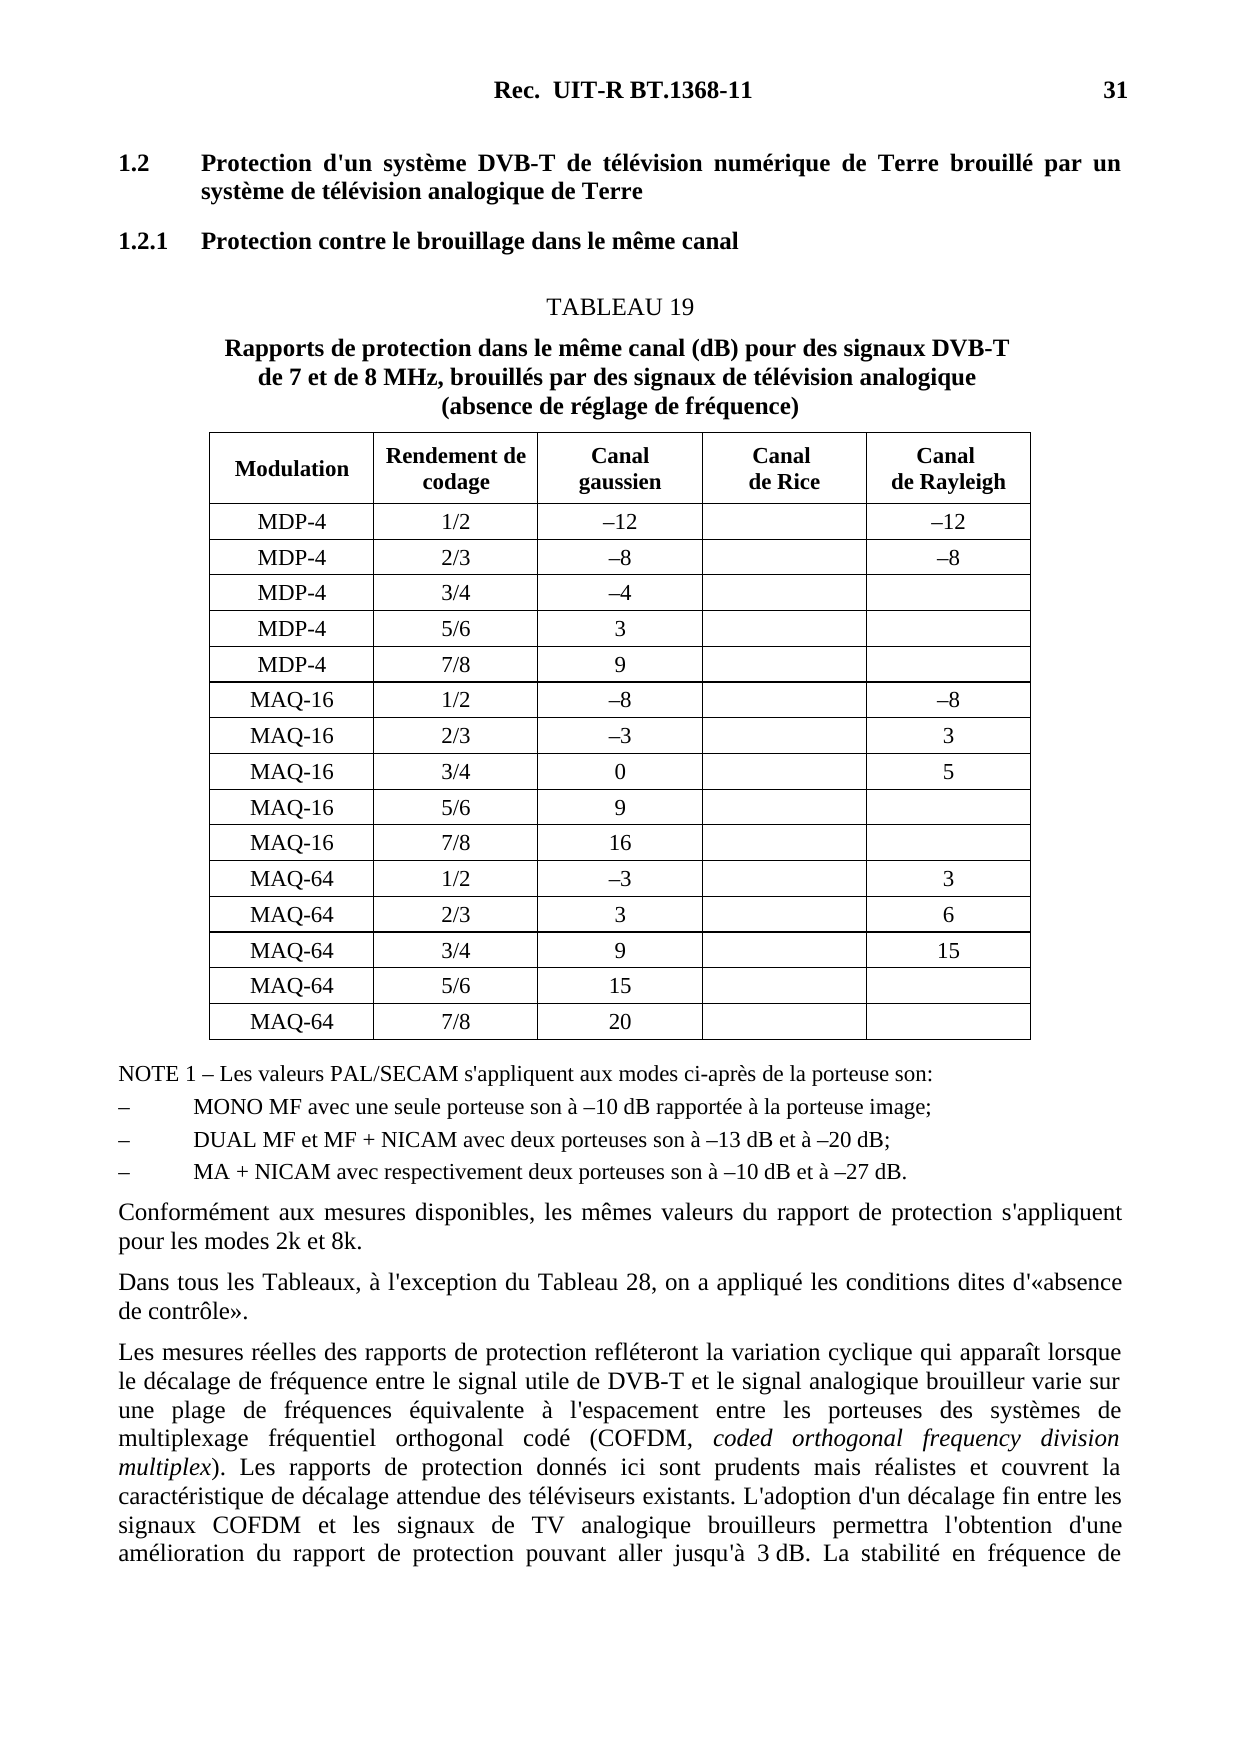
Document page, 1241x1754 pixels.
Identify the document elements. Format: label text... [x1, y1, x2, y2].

table_cell [703, 790, 866, 824]
table_cell 9 [538, 647, 702, 681]
table_cell 1/2 [374, 861, 537, 896]
text – MONO MF avec une seule porteuse son à –10 dB rapportée à la porteuse image; [118, 1093, 1122, 1119]
table_cell [867, 647, 1030, 681]
table_cell [703, 683, 866, 717]
table_cell MDP-4 [210, 504, 373, 538]
table_cell [867, 1004, 1030, 1039]
text NOTE 1 – Les valeurs PAL/SECAM s'appliquent aux modes ci-après de la porteuse son: [118, 1061, 1122, 1087]
table_header Canal de Rayleigh [867, 433, 1030, 503]
table_cell 2/3 [374, 897, 537, 931]
table_cell 16 [538, 825, 702, 860]
table_cell [703, 825, 866, 860]
table_cell 3 [538, 611, 702, 646]
table_cell 0 [538, 754, 702, 788]
table_cell MAQ-64 [210, 897, 373, 931]
table_cell –12 [538, 504, 702, 538]
table_header Rendement de codage [374, 433, 537, 503]
text Conformément aux mesures disponibles, les mêmes valeurs du rapport de protection s'appliquent pour les modes 2k et 8k. [118, 1197, 1122, 1255]
table_cell MAQ-16 [210, 683, 373, 717]
table_cell MAQ-16 [210, 718, 373, 753]
table_cell –8 [867, 540, 1030, 574]
table_cell 7/8 [374, 825, 537, 860]
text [118, 1337, 1122, 1567]
table_cell 3/4 [374, 754, 537, 788]
table_cell [703, 861, 866, 896]
table_cell [867, 968, 1030, 1003]
table_cell MDP-4 [210, 611, 373, 646]
table_cell 3/4 [374, 933, 537, 967]
table_cell [867, 825, 1030, 860]
table_cell [703, 1004, 866, 1039]
table_cell 5/6 [374, 611, 537, 646]
table_cell 3/4 [374, 575, 537, 610]
title Rapports de protection dans le même canal (dB) pour des signaux DVB-T de 7 et de 8 MHz, brouillés par des signaux de télévision analogique (absence de réglage de fréquence) [118, 333, 1122, 420]
table_cell 5 [867, 754, 1030, 788]
table_cell 3 [538, 897, 702, 931]
subtitle 1.2 Protection d'un système DVB-T de télévision numérique de Terre brouillé par un système de télévision analogique de Terre [118, 148, 1122, 205]
table_cell [703, 575, 866, 610]
text – MA + NICAM avec respectivement deux porteuses son à –10 dB et à –27 dB. [118, 1158, 1122, 1185]
table_cell 1/2 [374, 683, 537, 717]
table_cell 2/3 [374, 718, 537, 753]
table_cell [867, 611, 1030, 646]
table_cell 15 [867, 933, 1030, 967]
table_cell 1/2 [374, 504, 537, 538]
table_cell 3 [867, 861, 1030, 896]
table_cell [703, 968, 866, 1003]
table_cell 7/8 [374, 1004, 537, 1039]
text Dans tous les Tableaux, à l'exception du Tableau 28, on a appliqué les conditions dites d'«absence de contrôle». [118, 1267, 1122, 1325]
table_cell –4 [538, 575, 702, 610]
table_cell MAQ-64 [210, 933, 373, 967]
table_cell [867, 575, 1030, 610]
table_cell MAQ-16 [210, 790, 373, 824]
table_cell [703, 504, 866, 538]
table_cell 5/6 [374, 968, 537, 1003]
table_cell [703, 718, 866, 753]
subtitle 1.2.1 Protection contre le brouillage dans le même canal [118, 226, 1122, 255]
table_cell –12 [867, 504, 1030, 538]
table_cell MAQ-64 [210, 1004, 373, 1039]
table_cell –8 [538, 683, 702, 717]
table_header Modulation [210, 433, 373, 503]
table_cell [703, 611, 866, 646]
table_cell [867, 790, 1030, 824]
table_cell MAQ-16 [210, 825, 373, 860]
table_cell MDP-4 [210, 575, 373, 610]
table_cell MDP-4 [210, 540, 373, 574]
text TABLEAU 19 [118, 292, 1122, 321]
table_cell 3 [867, 718, 1030, 753]
table_cell 2/3 [374, 540, 537, 574]
table_cell –3 [538, 718, 702, 753]
table_cell [703, 754, 866, 788]
table_header Canal gaussien [538, 433, 702, 503]
table_cell 6 [867, 897, 1030, 931]
table_cell MAQ-64 [210, 861, 373, 896]
table_cell –3 [538, 861, 702, 896]
table_cell [703, 647, 866, 681]
table_cell [703, 540, 866, 574]
table_cell 5/6 [374, 790, 537, 824]
text – DUAL MF et MF + NICAM avec deux porteuses son à –13 dB et à –20 dB; [118, 1126, 1122, 1152]
table_header Canal de Rice [703, 433, 866, 503]
table_cell 15 [538, 968, 702, 1003]
table_cell –8 [538, 540, 702, 574]
table_cell [703, 933, 866, 967]
table_cell 7/8 [374, 647, 537, 681]
table_cell 9 [538, 790, 702, 824]
table_cell MAQ-16 [210, 754, 373, 788]
table_cell MDP-4 [210, 647, 373, 681]
table_cell MAQ-64 [210, 968, 373, 1003]
table_cell 20 [538, 1004, 702, 1039]
table_cell 9 [538, 933, 702, 967]
table_cell –8 [867, 683, 1030, 717]
table_cell [703, 897, 866, 931]
